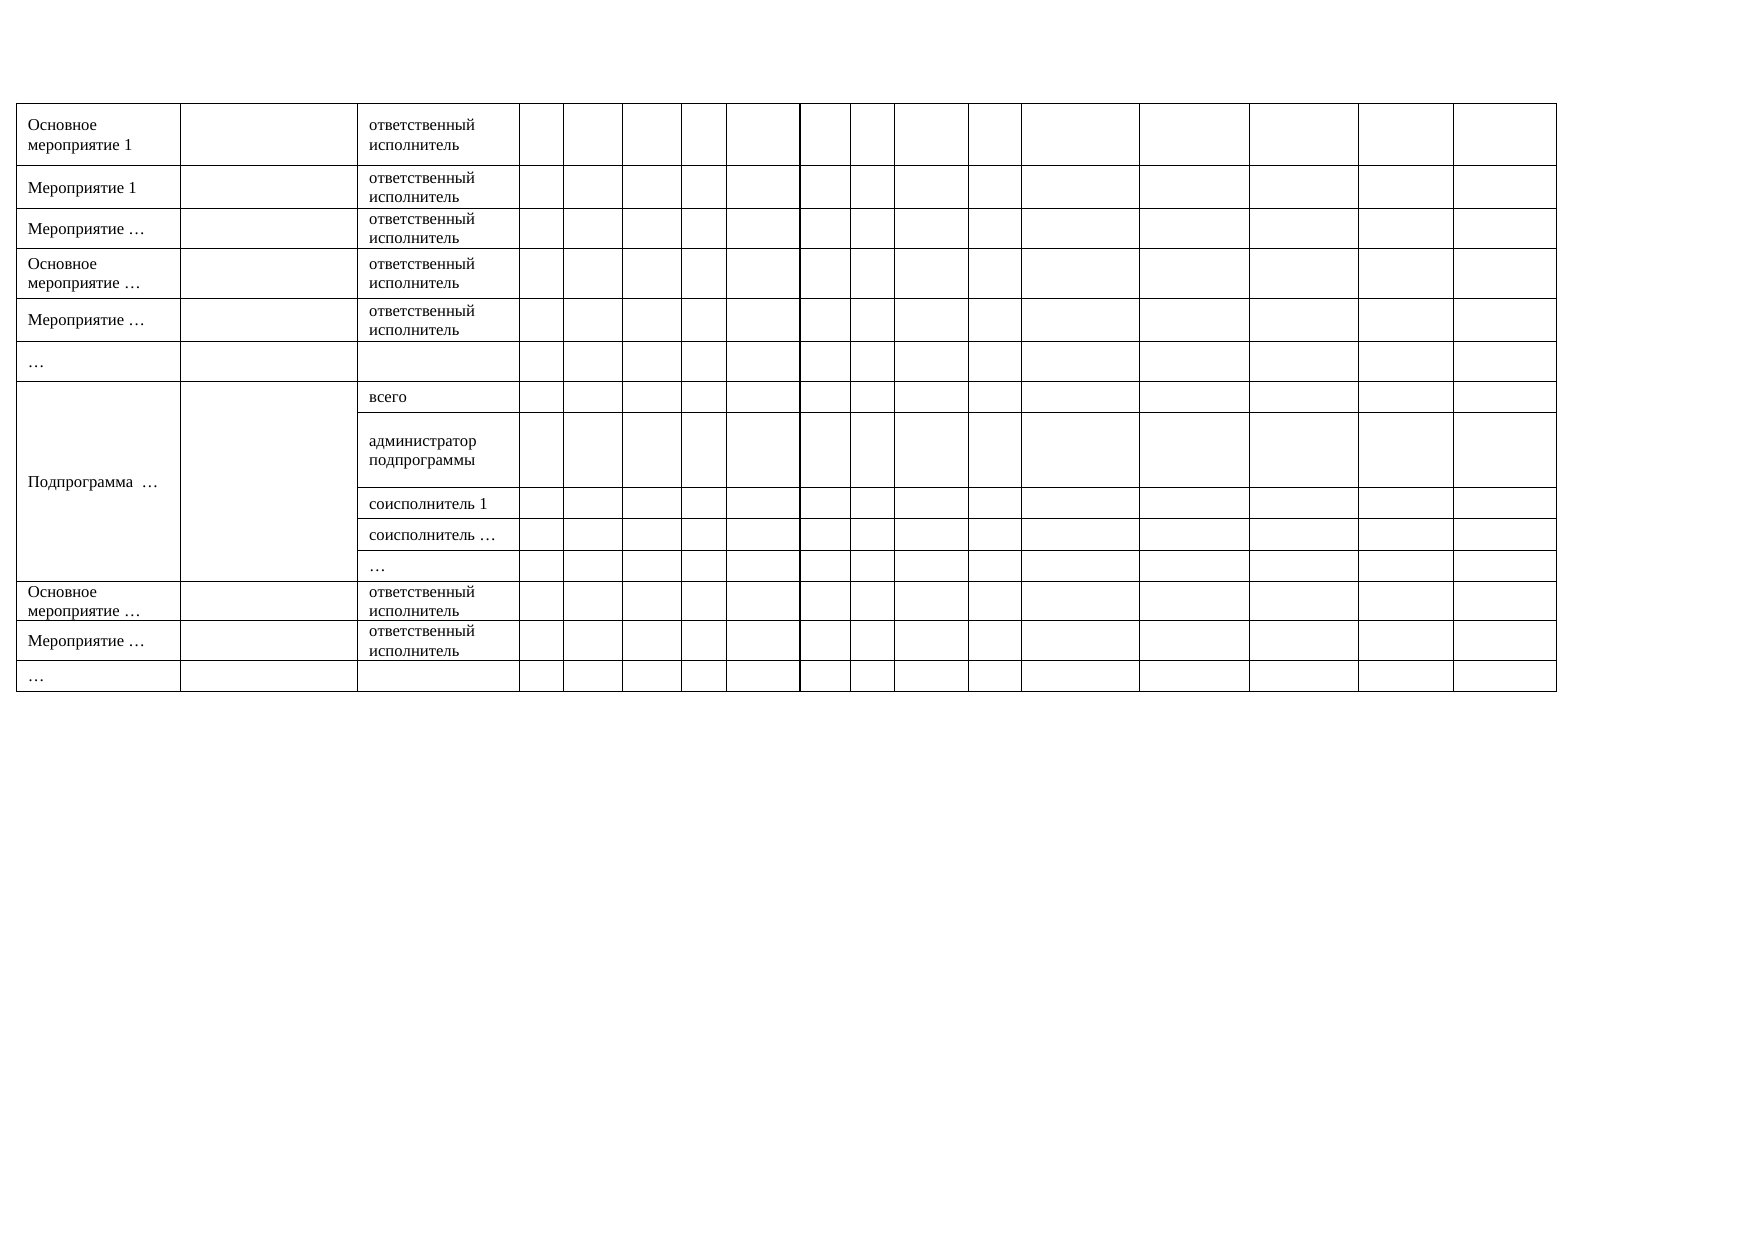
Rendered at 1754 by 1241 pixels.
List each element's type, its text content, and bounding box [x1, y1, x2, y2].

table_cell [969, 342, 1021, 381]
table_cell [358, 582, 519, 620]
table_cell [682, 166, 726, 208]
table_cell Мероприятие 1 [17, 166, 180, 208]
table_cell ответственный исполнитель [358, 209, 519, 247]
table_cell [564, 382, 622, 412]
table_cell ответственный исполнитель [358, 166, 519, 208]
table_cell [895, 209, 968, 247]
table_cell [727, 104, 799, 165]
table_cell [1140, 166, 1249, 208]
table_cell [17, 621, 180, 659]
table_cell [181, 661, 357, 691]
table_cell [682, 488, 726, 518]
table_cell [727, 209, 799, 247]
table_cell [727, 342, 799, 381]
table_cell [1454, 342, 1556, 381]
table_cell [969, 166, 1021, 208]
table_cell [181, 249, 357, 297]
table_cell [895, 104, 968, 165]
table_cell [801, 413, 850, 487]
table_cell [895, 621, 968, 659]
table_cell [801, 104, 850, 165]
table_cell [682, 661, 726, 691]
table_cell [1022, 342, 1139, 381]
table_cell [1250, 166, 1358, 208]
table_cell [520, 249, 563, 297]
table_cell [851, 382, 894, 412]
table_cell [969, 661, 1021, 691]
table_cell [682, 299, 726, 341]
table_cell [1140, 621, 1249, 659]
table_cell [895, 382, 968, 412]
table_cell [1250, 209, 1358, 247]
table_cell [1359, 104, 1453, 165]
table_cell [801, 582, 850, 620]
table_cell [623, 551, 681, 581]
table_cell [520, 413, 563, 487]
table_cell [895, 488, 968, 518]
table_cell [181, 382, 357, 581]
table_cell [1359, 413, 1453, 487]
table_cell [727, 413, 799, 487]
table_cell [1250, 104, 1358, 165]
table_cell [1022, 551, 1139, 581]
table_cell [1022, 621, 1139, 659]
table_cell [1022, 382, 1139, 412]
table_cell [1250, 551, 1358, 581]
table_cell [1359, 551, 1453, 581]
table_cell [969, 519, 1021, 549]
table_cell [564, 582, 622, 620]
table_cell ответственный исполнитель [358, 249, 519, 297]
table_cell [1250, 488, 1358, 518]
table_cell ответственный исполнитель [358, 299, 519, 341]
table_cell [1359, 299, 1453, 341]
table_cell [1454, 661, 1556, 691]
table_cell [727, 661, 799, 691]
table_cell [895, 249, 968, 297]
table_cell [1022, 209, 1139, 247]
table_cell [969, 104, 1021, 165]
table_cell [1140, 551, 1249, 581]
table_cell [1022, 413, 1139, 487]
table_cell [1454, 209, 1556, 247]
table_cell [895, 551, 968, 581]
table_cell [564, 413, 622, 487]
table_cell [623, 299, 681, 341]
table_cell [801, 299, 850, 341]
table_cell [1140, 249, 1249, 297]
table_cell [520, 551, 563, 581]
table_cell [969, 209, 1021, 247]
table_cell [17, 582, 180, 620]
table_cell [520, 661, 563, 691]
table_cell [801, 519, 850, 549]
table_cell [623, 382, 681, 412]
table_cell [1022, 519, 1139, 549]
table_cell [1359, 249, 1453, 297]
table_cell [1140, 299, 1249, 341]
table_cell [969, 488, 1021, 518]
table_cell ответственный исполнитель [358, 104, 519, 165]
table_cell [682, 413, 726, 487]
table_cell [727, 382, 799, 412]
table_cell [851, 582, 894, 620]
table_cell соисполнитель 1 [358, 488, 519, 518]
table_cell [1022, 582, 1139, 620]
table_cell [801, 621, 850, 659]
table_cell [895, 166, 968, 208]
table_cell [520, 299, 563, 341]
table_cell [1250, 342, 1358, 381]
table_cell [1454, 519, 1556, 549]
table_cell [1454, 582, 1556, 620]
table_cell Основное мероприятие … [17, 249, 180, 297]
table_cell [564, 209, 622, 247]
table_cell [1022, 104, 1139, 165]
table_cell [564, 551, 622, 581]
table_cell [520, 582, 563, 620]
table_cell [1250, 249, 1358, 297]
table_cell [727, 249, 799, 297]
table_cell [895, 299, 968, 341]
table_cell [1140, 488, 1249, 518]
table_cell [1140, 342, 1249, 381]
table_cell [969, 413, 1021, 487]
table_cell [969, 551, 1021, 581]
table_cell [520, 382, 563, 412]
table_cell [623, 413, 681, 487]
table_cell [969, 382, 1021, 412]
table_cell [801, 209, 850, 247]
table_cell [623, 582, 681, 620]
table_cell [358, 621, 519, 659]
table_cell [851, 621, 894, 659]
table_cell всего [358, 382, 519, 412]
table_cell [181, 209, 357, 247]
table_cell [623, 209, 681, 247]
table_cell [520, 519, 563, 549]
table_cell [895, 519, 968, 549]
table_cell [520, 342, 563, 381]
table_cell [1359, 342, 1453, 381]
table_cell [564, 299, 622, 341]
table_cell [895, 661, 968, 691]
table_cell [623, 488, 681, 518]
table_cell Подпрограмма … [17, 382, 180, 581]
table_cell [181, 299, 357, 341]
table_cell [1454, 104, 1556, 165]
table_cell [1359, 166, 1453, 208]
table_cell Основное мероприятие 1 [17, 104, 180, 165]
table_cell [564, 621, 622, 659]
table_cell [623, 342, 681, 381]
table_cell [1250, 519, 1358, 549]
table_cell [851, 249, 894, 297]
table_cell [1250, 299, 1358, 341]
table_cell [623, 519, 681, 549]
table_cell [623, 104, 681, 165]
table_cell [564, 519, 622, 549]
table_cell [181, 104, 357, 165]
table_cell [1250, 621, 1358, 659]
table_cell [1454, 413, 1556, 487]
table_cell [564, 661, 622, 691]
table_cell [181, 342, 357, 381]
table_cell [851, 551, 894, 581]
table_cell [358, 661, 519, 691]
table_cell [1250, 413, 1358, 487]
table_cell [727, 299, 799, 341]
table_cell [520, 104, 563, 165]
table_cell [895, 413, 968, 487]
table_cell [727, 519, 799, 549]
table_cell [1022, 488, 1139, 518]
table_cell [1454, 249, 1556, 297]
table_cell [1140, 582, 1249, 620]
table_cell [520, 166, 563, 208]
table_cell [1140, 104, 1249, 165]
table_cell [1140, 413, 1249, 487]
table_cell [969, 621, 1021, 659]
table_cell [682, 249, 726, 297]
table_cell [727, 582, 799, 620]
table_cell [1140, 209, 1249, 247]
table_cell [801, 551, 850, 581]
table_cell [564, 488, 622, 518]
table_cell [564, 104, 622, 165]
table_cell [851, 519, 894, 549]
table_cell [895, 342, 968, 381]
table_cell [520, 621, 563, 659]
table_cell [682, 519, 726, 549]
table_cell [1140, 519, 1249, 549]
table_cell [520, 488, 563, 518]
table_cell [1022, 166, 1139, 208]
table_cell [801, 488, 850, 518]
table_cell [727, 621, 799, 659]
table_cell [851, 488, 894, 518]
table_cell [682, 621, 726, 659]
table_cell [1454, 166, 1556, 208]
table_cell [623, 249, 681, 297]
table_cell [1250, 382, 1358, 412]
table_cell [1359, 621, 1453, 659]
table_cell [1454, 299, 1556, 341]
table_cell [682, 551, 726, 581]
table_cell [801, 166, 850, 208]
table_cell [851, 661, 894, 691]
table_cell [682, 209, 726, 247]
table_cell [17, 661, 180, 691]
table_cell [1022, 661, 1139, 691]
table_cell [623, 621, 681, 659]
table_cell … [358, 551, 519, 581]
table_cell [851, 299, 894, 341]
table_cell [727, 488, 799, 518]
table_cell [682, 382, 726, 412]
table_cell [564, 342, 622, 381]
table_cell [727, 166, 799, 208]
table_cell [1359, 519, 1453, 549]
table_cell [1359, 382, 1453, 412]
table_cell [851, 413, 894, 487]
table_cell … [17, 342, 180, 381]
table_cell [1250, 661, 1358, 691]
table_cell [1140, 382, 1249, 412]
table_cell Мероприятие … [17, 299, 180, 341]
table_cell [1359, 209, 1453, 247]
table_cell [520, 209, 563, 247]
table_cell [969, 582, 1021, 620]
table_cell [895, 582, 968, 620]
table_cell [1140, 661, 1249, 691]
table_cell [1454, 488, 1556, 518]
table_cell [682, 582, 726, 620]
table_cell [1454, 382, 1556, 412]
table_cell [851, 104, 894, 165]
table_cell [682, 104, 726, 165]
table_cell [623, 166, 681, 208]
table_cell соисполнитель … [358, 519, 519, 549]
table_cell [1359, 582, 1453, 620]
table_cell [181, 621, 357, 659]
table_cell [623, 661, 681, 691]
table_cell [727, 551, 799, 581]
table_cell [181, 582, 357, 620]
table_cell [851, 342, 894, 381]
table_cell [1022, 299, 1139, 341]
table_cell [181, 166, 357, 208]
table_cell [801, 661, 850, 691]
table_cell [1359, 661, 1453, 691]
table_cell [564, 166, 622, 208]
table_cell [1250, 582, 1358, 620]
table_cell [969, 299, 1021, 341]
table_cell [969, 249, 1021, 297]
table_cell Мероприятие … [17, 209, 180, 247]
table_cell [801, 249, 850, 297]
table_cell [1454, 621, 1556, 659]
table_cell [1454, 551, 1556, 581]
table_cell [851, 209, 894, 247]
table_cell [1359, 488, 1453, 518]
table_cell [682, 342, 726, 381]
table_cell [801, 342, 850, 381]
table_cell [1022, 249, 1139, 297]
table_cell [801, 382, 850, 412]
table_cell [851, 166, 894, 208]
table_cell администратор подпрограммы [358, 413, 519, 487]
table_cell [358, 342, 519, 381]
table_cell [564, 249, 622, 297]
